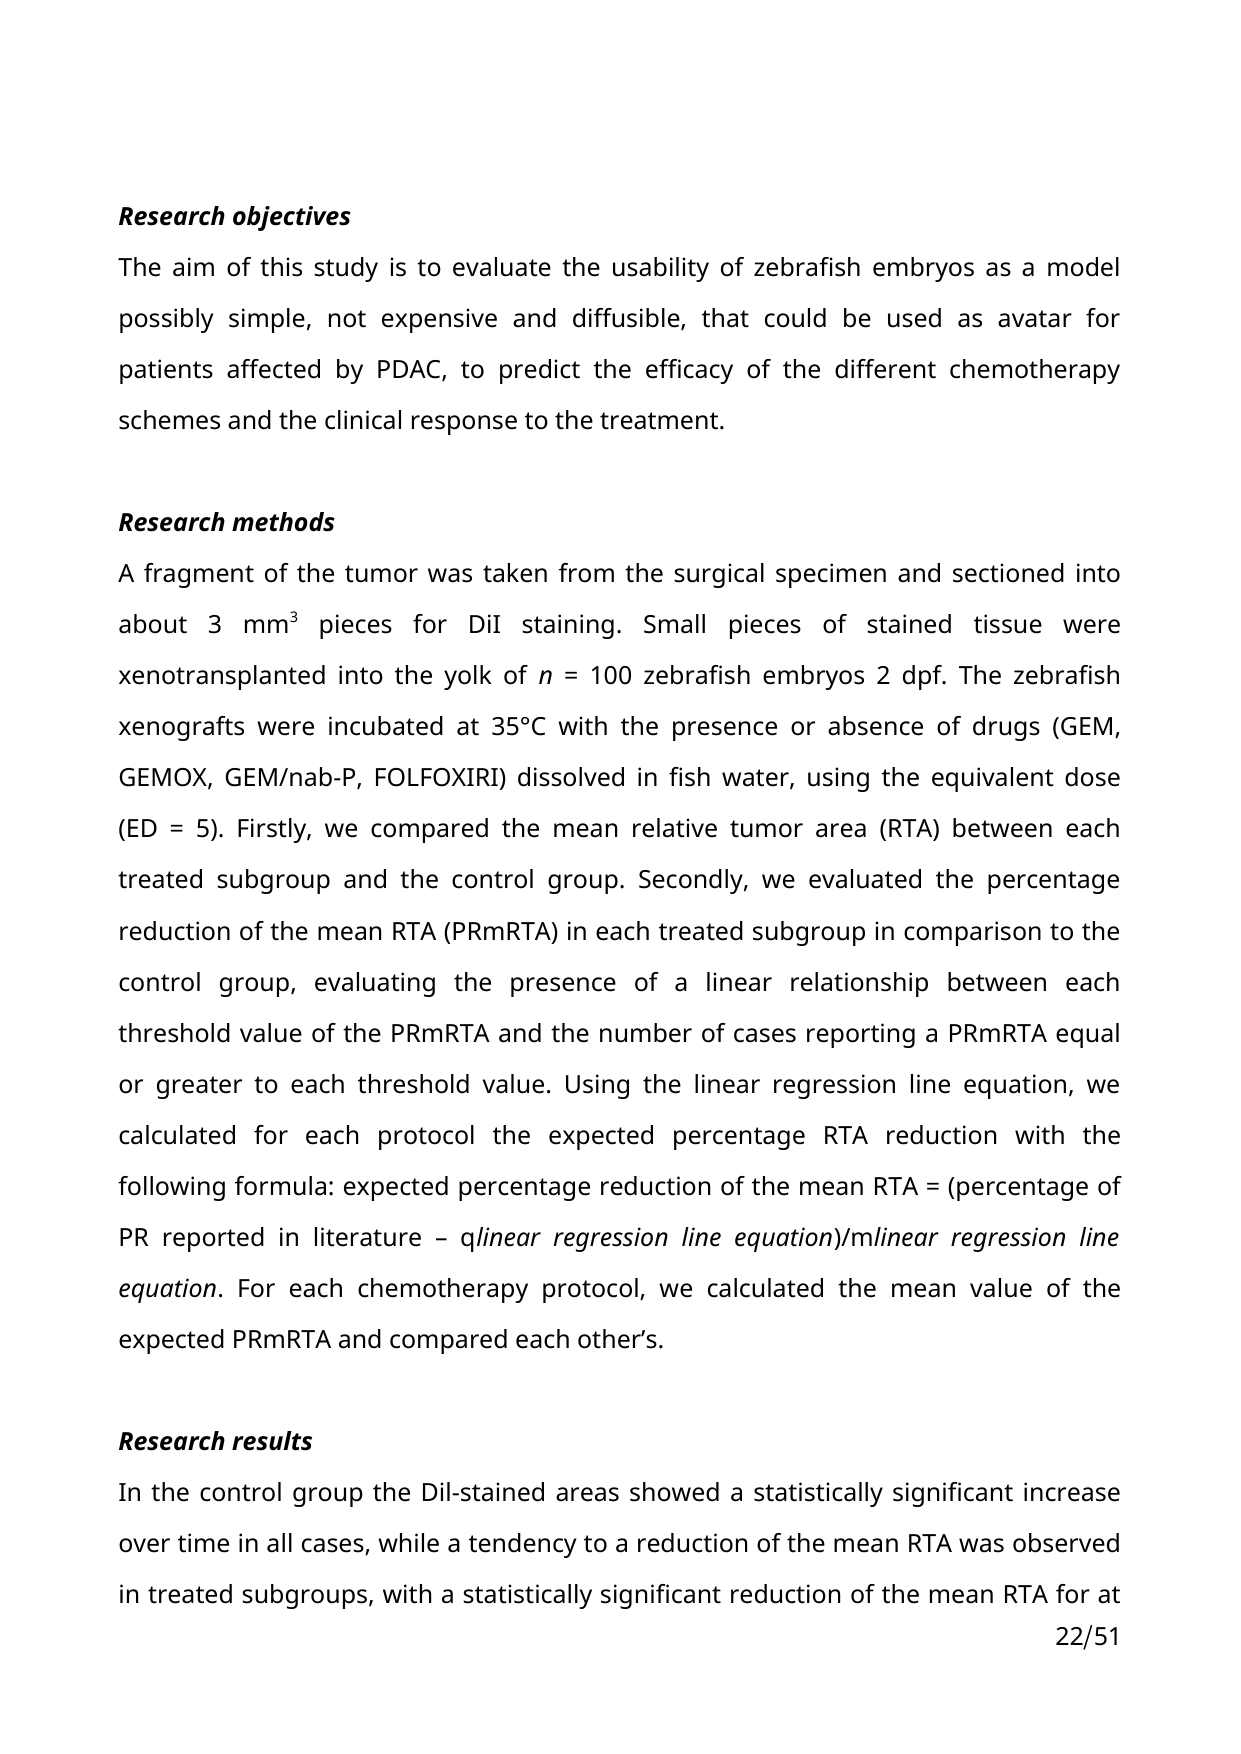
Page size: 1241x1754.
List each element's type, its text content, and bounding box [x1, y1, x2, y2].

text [118, 1475, 1122, 1611]
text The aim of this study is to evaluate the usability of zebrafish embryos as a model possibly simple, not expensive and diffusible, that could be used as avatar for patients affected by PDAC, to predict the efficacy of the different chemotherapy schemes and the clinical response to the treatment. [118, 250, 1122, 437]
text A fragment of the tumor was taken from the surgical specimen and sectioned into about 3 mm3 pieces for DiI staining. Small pieces of stained tissue were xenotransplanted into the yolk of n = 100 zebrafish embryos 2 dpf. The zebrafish xenografts were incubated at 35°C with the presence or absence of drugs (GEM, GEMOX, GEM/nab-P, FOLFOXIRI) dissolved in fish water, using the equivalent dose (ED = 5). Firstly, we compared the mean relative tumor area (RTA) between each treated subgroup and the control group. Secondly, we evaluated the percentage reduction of the mean RTA (PRmRTA) in each treated subgroup in comparison to the control group, evaluating the presence of a linear relationship between each threshold value of the PRmRTA and the number of cases reporting a PRmRTA equal or greater to each threshold value. Using the linear regression line equation, we calculated for each protocol the expected percentage RTA reduction with the following formula: expected percentage reduction of the mean RTA = (percentage of PR reported in literature – qlinear regression line equation)/mlinear regression line equation. For each chemotherapy protocol, we calculated the mean value of the expected PRmRTA and compared each other’s. [118, 556, 1122, 1356]
text Research methods [118, 505, 1122, 539]
text Research objectives [118, 199, 1122, 233]
text Research results [118, 1424, 1122, 1458]
